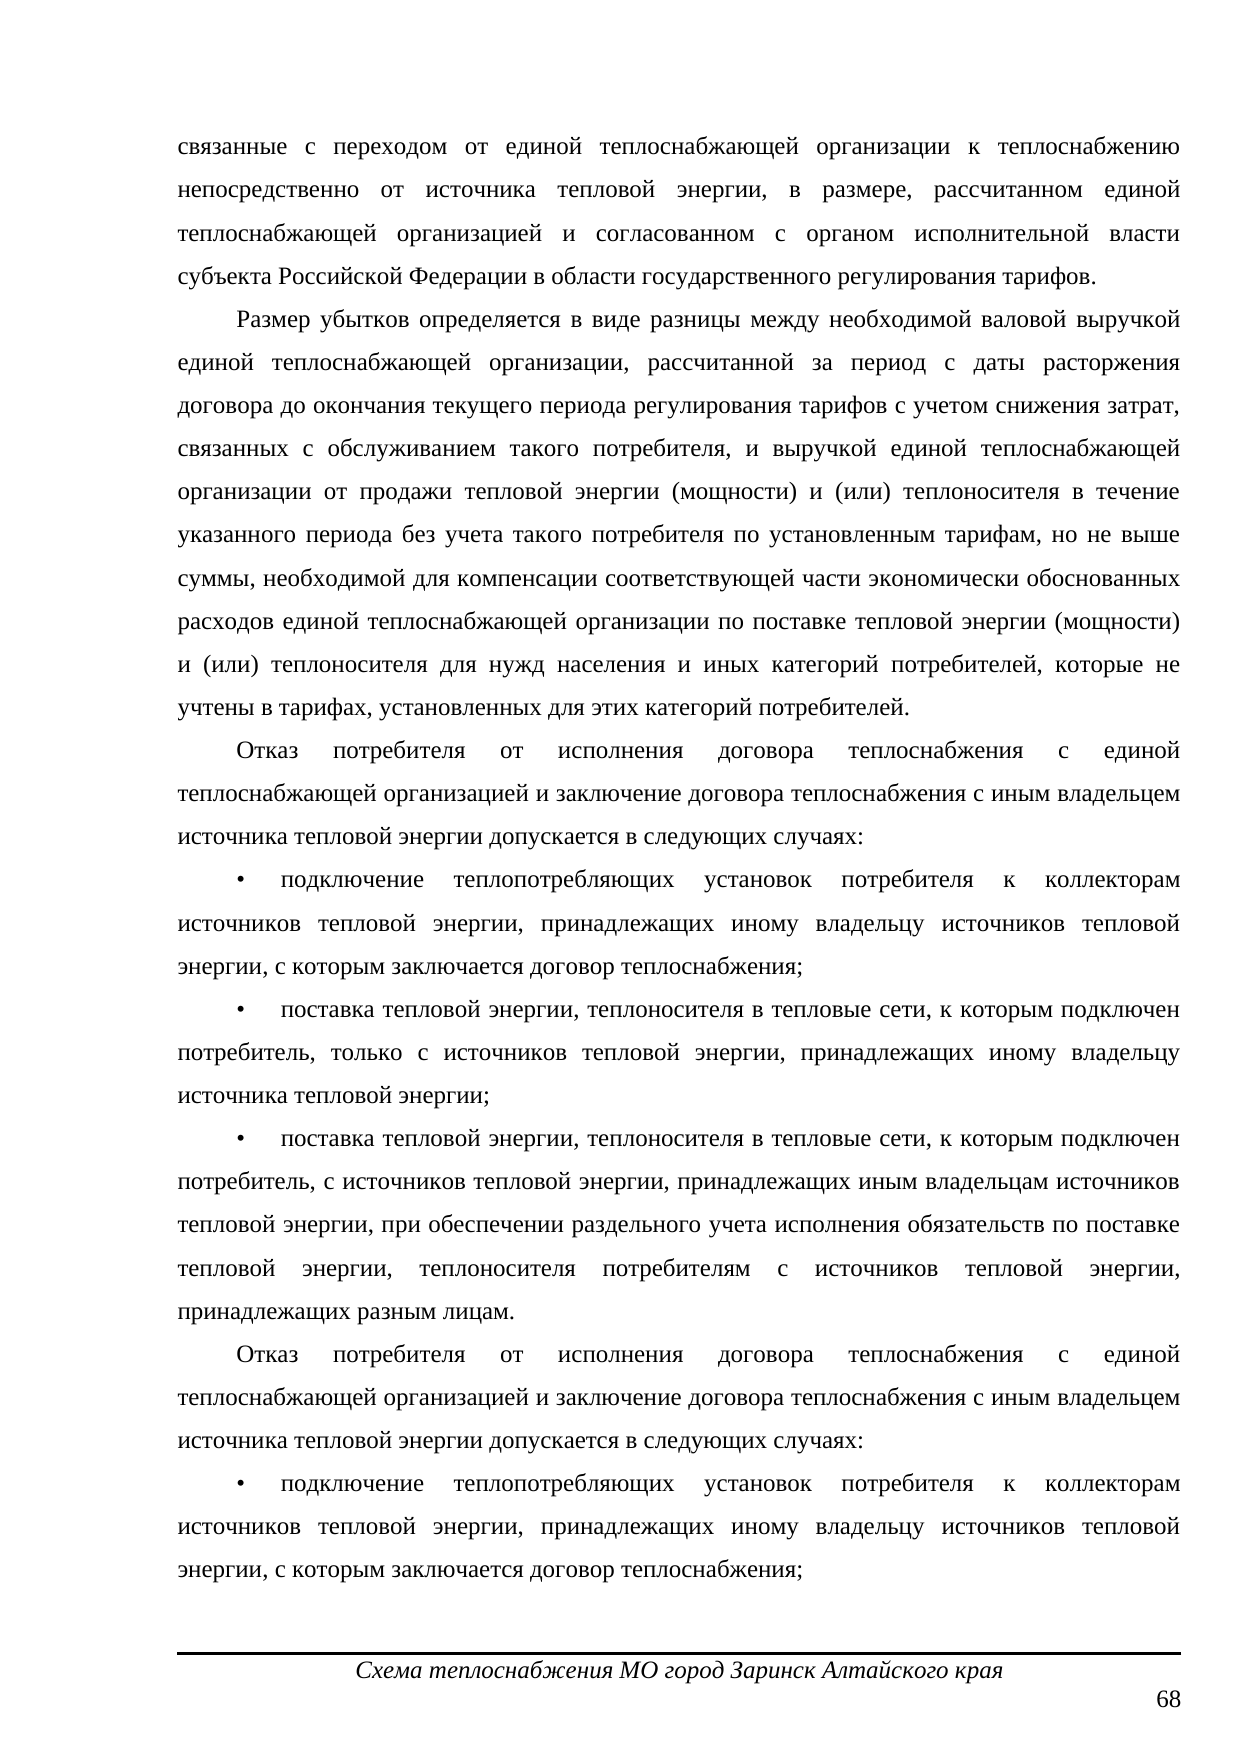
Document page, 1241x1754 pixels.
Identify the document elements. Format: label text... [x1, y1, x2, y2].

text • подключение теплопотребляющих установок потребителя к коллекторам источников тепловой энергии, принадлежащих иному владельцу источников тепловой энергии, с которым заключается договор теплоснабжения; [177, 1468, 1181, 1583]
text Отказ потребителя от исполнения договора теплоснабжения с единой теплоснабжающей организацией и заключение договора теплоснабжения с иным владельцем источника тепловой энергии допускается в следующих случаях: [177, 1339, 1181, 1454]
text • поставка тепловой энергии, теплоносителя в тепловые сети, к которым подключен потребитель, только с источников тепловой энергии, принадлежащих иному владельцу источника тепловой энергии; [177, 994, 1181, 1109]
text Отказ потребителя от исполнения договора теплоснабжения с единой теплоснабжающей организацией и заключение договора теплоснабжения с иным владельцем источника тепловой энергии допускается в следующих случаях: [177, 735, 1181, 850]
text Размер убытков определяется в виде разницы между необходимой валовой выручкой единой теплоснабжающей организации, рассчитанной за период с даты расторжения договора до окончания текущего периода регулирования тарифов с учетом снижения затрат, связанных с обслуживанием такого потребителя, и выручкой единой теплоснабжающей организации от продажи тепловой энергии (мощности) и (или) теплоносителя в течение указанного периода без учета такого потребителя по установленным тарифам, но не выше суммы, необходимой для компенсации соответствующей части экономически обоснованных расходов единой теплоснабжающей организации по поставке тепловой энергии (мощности) и (или) теплоносителя для нужд населения и иных категорий потребителей, которые не учтены в тарифах, установленных для этих категорий потребителей. [177, 304, 1181, 721]
text • подключение теплопотребляющих установок потребителя к коллекторам источников тепловой энергии, принадлежащих иному владельцу источников тепловой энергии, с которым заключается договор теплоснабжения; [177, 864, 1181, 979]
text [177, 131, 1181, 289]
